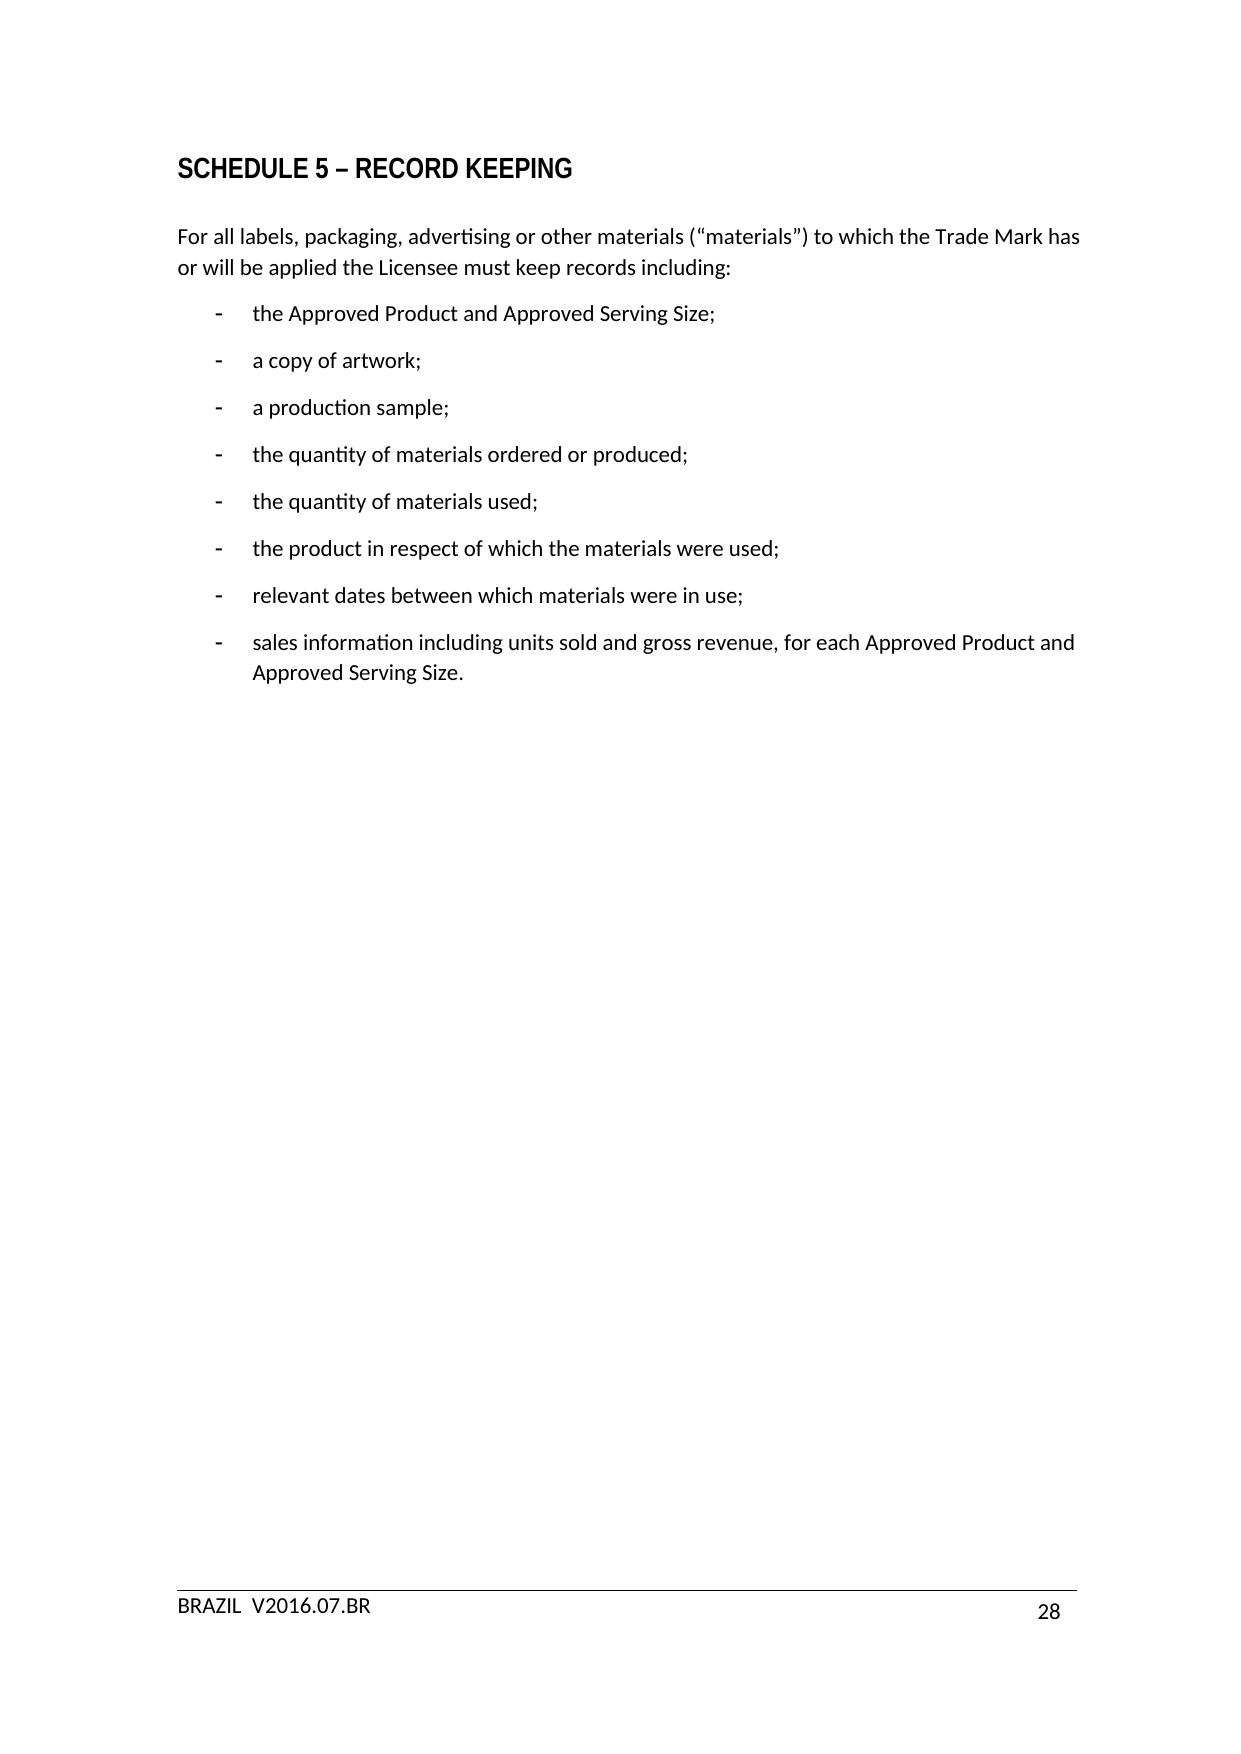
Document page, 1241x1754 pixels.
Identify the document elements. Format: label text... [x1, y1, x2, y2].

list a copy of artwork; [215, 346, 1104, 374]
list the quantity of materials used; [215, 487, 1104, 515]
list the product in respect of which the materials were used; [215, 534, 1104, 562]
list a production sample; [215, 393, 1104, 421]
list sales information including units sold and gross revenue, for each Approved Product and Approved Serving Size. [215, 628, 1104, 686]
list the Approved Product and Approved Serving Size; [215, 299, 1104, 327]
list relevant dates between which materials were in use; [215, 581, 1104, 609]
subtitle SCHEDULE 5 – RECORD KEEPING [177, 151, 1104, 185]
text For all labels, packaging, advertising or other materials (“materials”) to which the Trade Mark has or will be applied the Licensee must keep records including: [177, 222, 1104, 281]
list the quantity of materials ordered or produced; [215, 440, 1104, 468]
